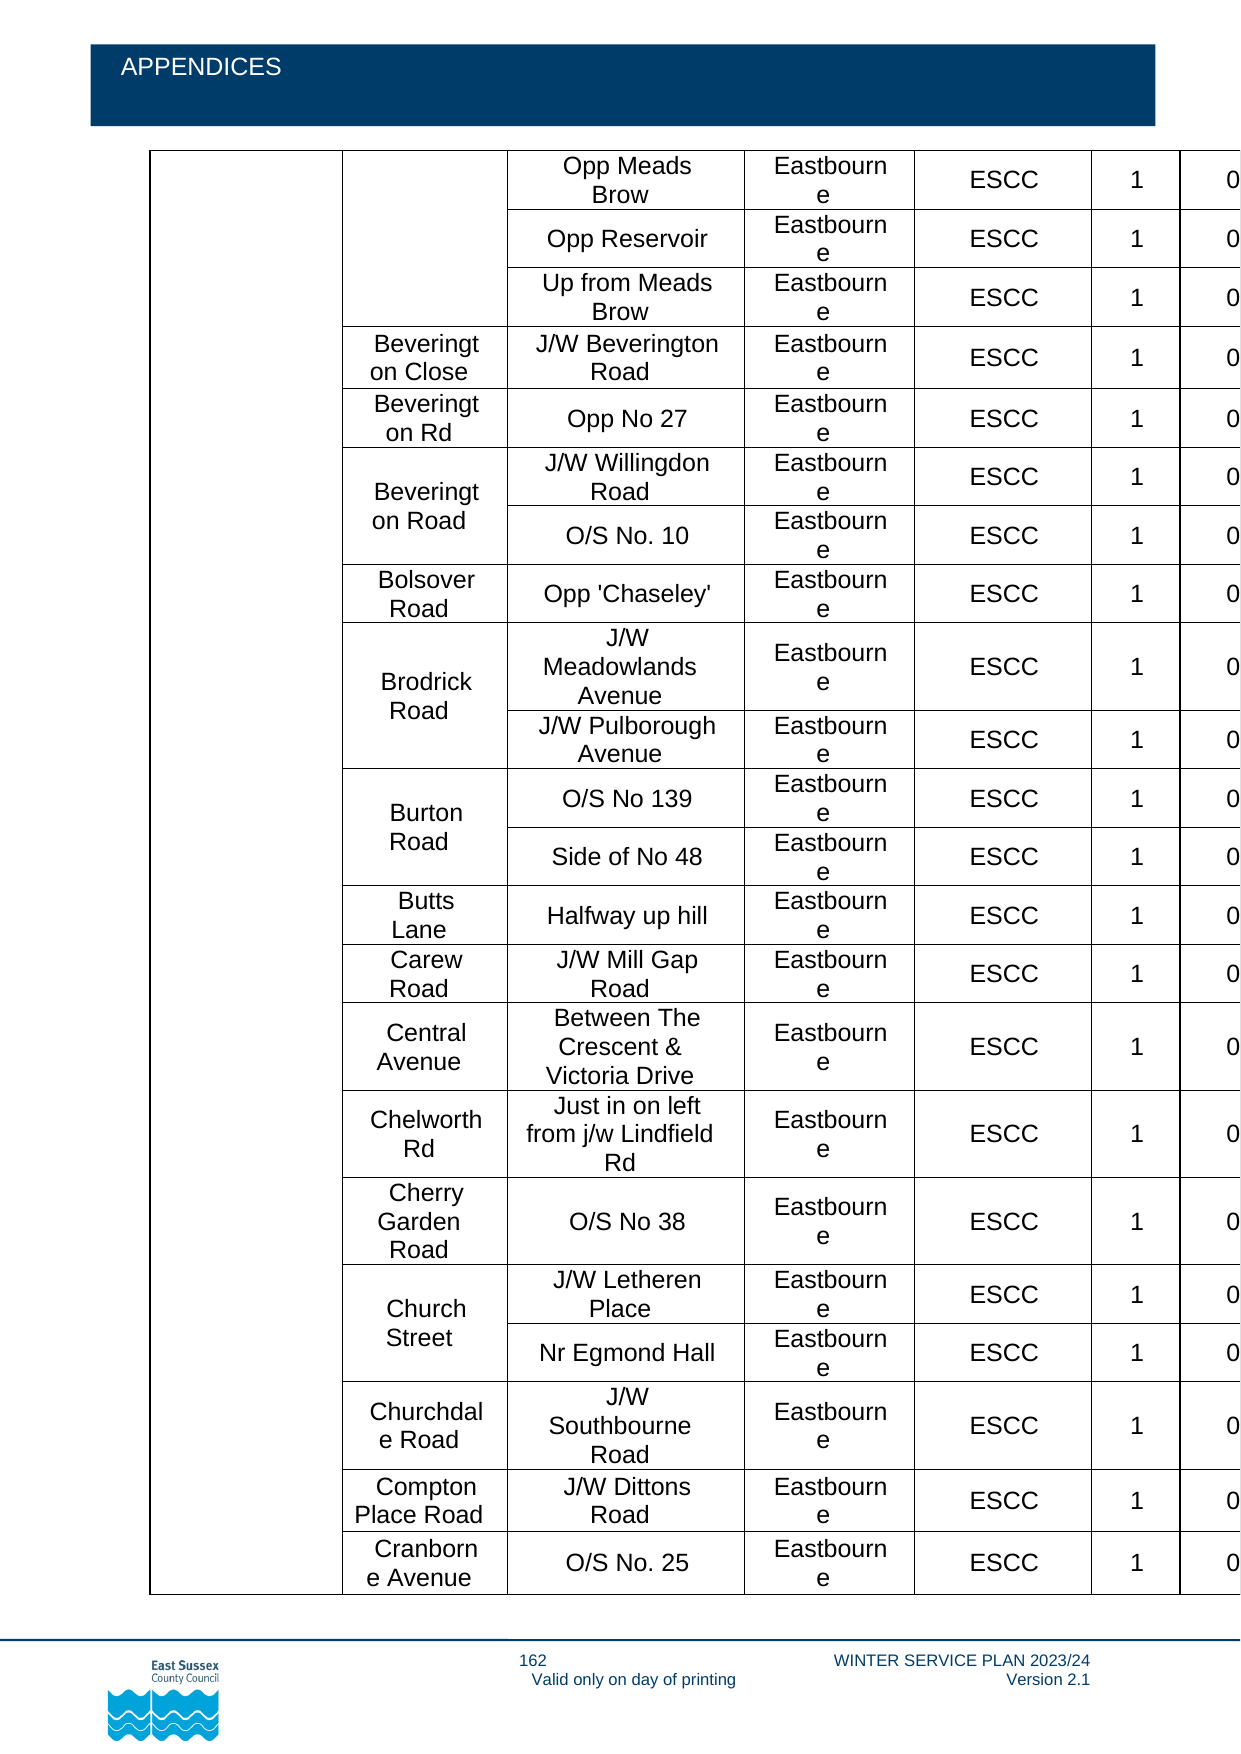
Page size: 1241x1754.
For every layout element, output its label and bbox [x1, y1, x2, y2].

picture [121, 1735, 137, 1741]
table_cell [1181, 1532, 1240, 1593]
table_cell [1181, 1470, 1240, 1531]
picture [190, 1735, 205, 1741]
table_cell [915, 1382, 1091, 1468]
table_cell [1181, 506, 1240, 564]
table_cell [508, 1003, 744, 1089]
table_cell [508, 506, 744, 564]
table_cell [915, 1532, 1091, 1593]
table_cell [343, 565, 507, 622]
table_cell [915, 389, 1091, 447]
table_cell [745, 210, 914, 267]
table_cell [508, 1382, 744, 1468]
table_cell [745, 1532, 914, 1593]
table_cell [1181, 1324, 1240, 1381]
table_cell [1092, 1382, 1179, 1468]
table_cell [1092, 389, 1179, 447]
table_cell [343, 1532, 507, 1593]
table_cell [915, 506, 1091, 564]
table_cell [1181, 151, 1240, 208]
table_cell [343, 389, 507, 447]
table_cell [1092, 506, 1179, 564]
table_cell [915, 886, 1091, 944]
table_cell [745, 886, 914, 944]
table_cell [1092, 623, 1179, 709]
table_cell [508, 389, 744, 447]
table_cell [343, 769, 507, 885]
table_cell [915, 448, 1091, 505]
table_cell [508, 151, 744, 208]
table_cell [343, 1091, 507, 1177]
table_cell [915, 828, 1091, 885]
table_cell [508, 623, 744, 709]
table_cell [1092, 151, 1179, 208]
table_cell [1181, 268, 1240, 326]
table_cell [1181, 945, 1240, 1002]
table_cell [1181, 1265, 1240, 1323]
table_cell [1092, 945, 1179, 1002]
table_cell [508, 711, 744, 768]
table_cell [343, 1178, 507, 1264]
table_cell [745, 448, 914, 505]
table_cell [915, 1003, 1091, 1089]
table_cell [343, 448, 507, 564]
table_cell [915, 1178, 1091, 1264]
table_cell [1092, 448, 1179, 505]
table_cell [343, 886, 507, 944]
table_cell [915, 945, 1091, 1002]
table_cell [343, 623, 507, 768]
picture [107, 1660, 219, 1741]
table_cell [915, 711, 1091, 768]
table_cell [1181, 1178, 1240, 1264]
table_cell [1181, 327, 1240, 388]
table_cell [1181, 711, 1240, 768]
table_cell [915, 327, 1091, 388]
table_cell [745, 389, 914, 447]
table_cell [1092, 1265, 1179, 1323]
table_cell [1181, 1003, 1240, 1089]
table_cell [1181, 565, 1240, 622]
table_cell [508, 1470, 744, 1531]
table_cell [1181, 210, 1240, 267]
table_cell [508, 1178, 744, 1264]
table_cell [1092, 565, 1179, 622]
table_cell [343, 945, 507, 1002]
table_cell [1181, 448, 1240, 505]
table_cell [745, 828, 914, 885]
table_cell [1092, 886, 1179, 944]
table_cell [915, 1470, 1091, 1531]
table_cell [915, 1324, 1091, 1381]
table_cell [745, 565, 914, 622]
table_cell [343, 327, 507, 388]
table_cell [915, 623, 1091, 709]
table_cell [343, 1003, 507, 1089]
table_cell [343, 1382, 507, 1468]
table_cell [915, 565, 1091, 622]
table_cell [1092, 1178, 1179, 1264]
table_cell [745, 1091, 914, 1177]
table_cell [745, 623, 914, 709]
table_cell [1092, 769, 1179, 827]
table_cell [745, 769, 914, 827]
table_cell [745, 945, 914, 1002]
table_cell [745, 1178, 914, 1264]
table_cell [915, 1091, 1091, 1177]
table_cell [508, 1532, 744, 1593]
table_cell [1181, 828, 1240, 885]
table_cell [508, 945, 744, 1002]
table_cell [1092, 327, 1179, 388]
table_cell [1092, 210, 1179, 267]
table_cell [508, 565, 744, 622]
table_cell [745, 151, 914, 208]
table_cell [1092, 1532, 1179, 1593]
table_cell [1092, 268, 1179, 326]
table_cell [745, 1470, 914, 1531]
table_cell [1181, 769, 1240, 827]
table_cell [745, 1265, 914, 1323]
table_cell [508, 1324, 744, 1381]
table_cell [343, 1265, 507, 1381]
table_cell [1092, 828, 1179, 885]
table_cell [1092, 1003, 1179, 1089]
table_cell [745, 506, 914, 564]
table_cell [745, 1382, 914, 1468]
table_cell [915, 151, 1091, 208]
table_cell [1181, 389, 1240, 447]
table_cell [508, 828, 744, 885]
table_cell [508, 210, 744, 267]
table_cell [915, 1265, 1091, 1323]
picture [166, 1735, 181, 1741]
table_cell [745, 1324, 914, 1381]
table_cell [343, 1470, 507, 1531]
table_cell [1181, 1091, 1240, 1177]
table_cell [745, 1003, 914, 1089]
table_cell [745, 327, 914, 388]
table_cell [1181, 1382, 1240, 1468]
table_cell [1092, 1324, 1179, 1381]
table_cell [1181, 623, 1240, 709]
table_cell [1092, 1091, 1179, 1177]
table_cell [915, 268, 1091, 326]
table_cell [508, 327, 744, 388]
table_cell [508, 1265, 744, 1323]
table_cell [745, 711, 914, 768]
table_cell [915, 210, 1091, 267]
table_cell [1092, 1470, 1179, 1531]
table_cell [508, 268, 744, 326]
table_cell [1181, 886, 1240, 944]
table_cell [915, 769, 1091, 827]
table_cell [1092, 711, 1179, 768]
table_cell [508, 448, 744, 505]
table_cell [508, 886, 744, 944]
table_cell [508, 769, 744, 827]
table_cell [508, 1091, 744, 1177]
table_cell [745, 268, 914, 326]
